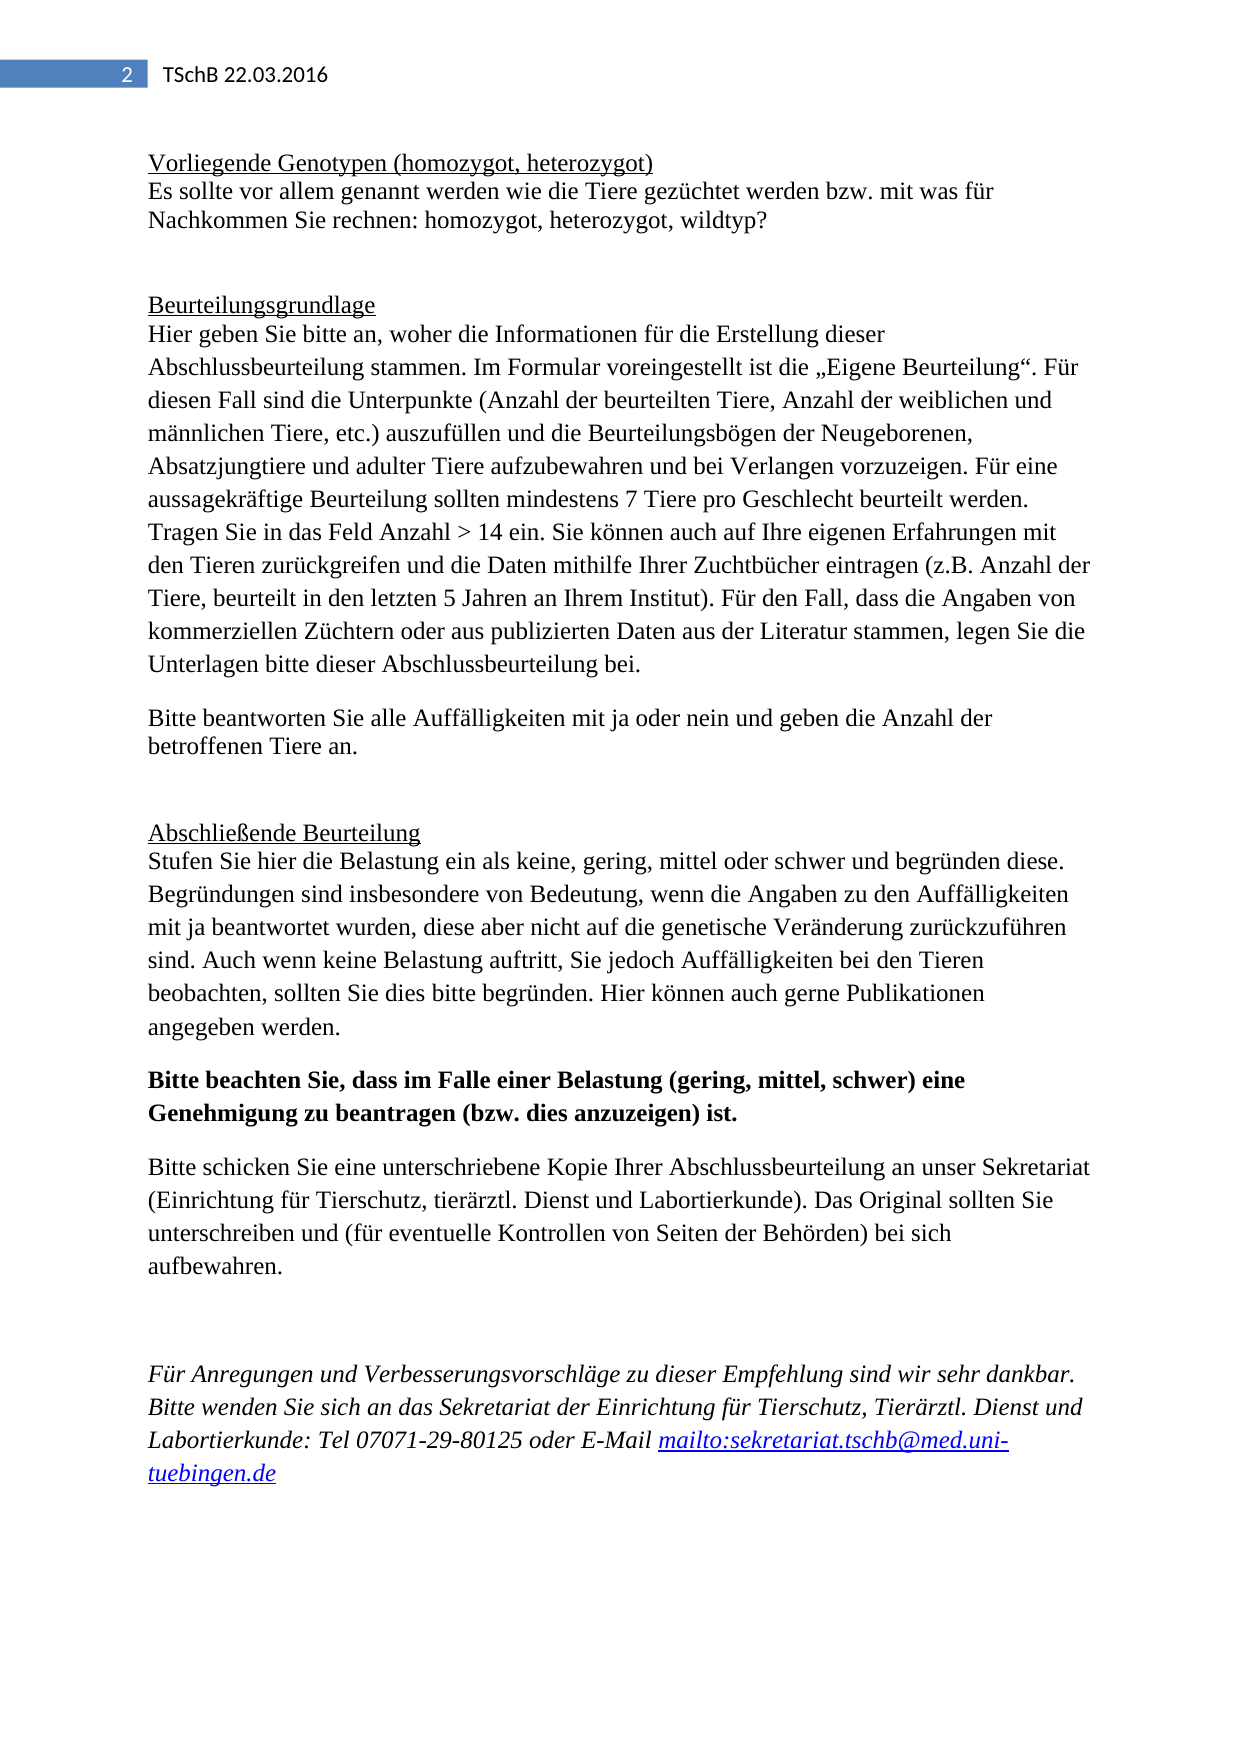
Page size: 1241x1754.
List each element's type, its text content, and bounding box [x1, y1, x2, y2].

text Für Anregungen und Verbesserungsvorschläge zu dieser Empfehlung sind wir sehr dankbar. Bitte wenden Sie sich an das Sekretariat der Einrichtung für Tierschutz, Tierärztl. Dienst und Labortierkunde: Tel 07071-29-80125 oder E-Mail mailto:sekretariat.tschb@med.uni-tuebingen.de [148, 1359, 1093, 1487]
text Bitte beachten Sie, dass im Falle einer Belastung (gering, mittel, schwer) eine Genehmigung zu beantragen (bzw. dies anzuzeigen) ist. [148, 1065, 1093, 1127]
text Abschließende Beurteilung [148, 818, 1093, 846]
text Vorliegende Genotypen (homozygot, heterozygot) [148, 148, 1093, 176]
text Es sollte vor allem genannt werden wie die Tiere gezüchtet werden bzw. mit was für Nachkommen Sie rechnen: homozygot, heterozygot, wildtyp? [148, 176, 1093, 234]
text Beurteilungsgrundlage [148, 290, 1093, 319]
text Bitte beantworten Sie alle Auffälligkeiten mit ja oder nein und geben die Anzahl der betroffenen Tiere an. [148, 703, 1093, 760]
text Bitte schicken Sie eine unterschriebene Kopie Ihrer Abschlussbeurteilung an unser Sekretariat (Einrichtung für Tierschutz, tierärztl. Dienst und Labortierkunde). Das Original sollten Sie unterschreiben und (für eventuelle Kontrollen von Seiten der Behörden) bei sich aufbewahren. [148, 1152, 1093, 1280]
text Stufen Sie hier die Belastung ein als keine, gering, mittel oder schwer und begründen diese. Begründungen sind insbesondere von Bedeutung, wenn die Angaben zu den Auffälligkeiten mit ja beantwortet wurden, diese aber nicht auf die genetische Veränderung zurückzuführen sind. Auch wenn keine Belastung auftritt, Sie jedoch Auffälligkeiten bei den Tieren beobachten, sollten Sie dies bitte begründen. Hier können auch gerne Publikationen angegeben werden. [148, 846, 1093, 1040]
text Hier geben Sie bitte an, woher die Informationen für die Erstellung dieser Abschlussbeurteilung stammen. Im Formular voreingestellt ist die „Eigene Beurteilung“. Für diesen Fall sind die Unterpunkte (Anzahl der beurteilten Tiere, Anzahl der weiblichen und männlichen Tiere, etc.) auszufüllen und die Beurteilungsbögen der Neugeborenen, Absatzjungtiere und adulter Tiere aufzubewahren und bei Verlangen vorzuzeigen. Für eine aussagekräftige Beurteilung sollten mindestens 7 Tiere pro Geschlecht beurteilt werden. Tragen Sie in das Feld Anzahl > 14 ein. Sie können auch auf Ihre eigenen Erfahrungen mit den Tieren zurückgreifen und die Daten mithilfe Ihrer Zuchtbücher eintragen (z.B. Anzahl der Tiere, beurteilt in den letzten 5 Jahren an Ihrem Institut). Für den Fall, dass die Angaben von kommerziellen Züchtern oder aus publizierten Daten aus der Literatur stammen, legen Sie die Unterlagen bitte dieser Abschlussbeurteilung bei. [148, 319, 1093, 678]
